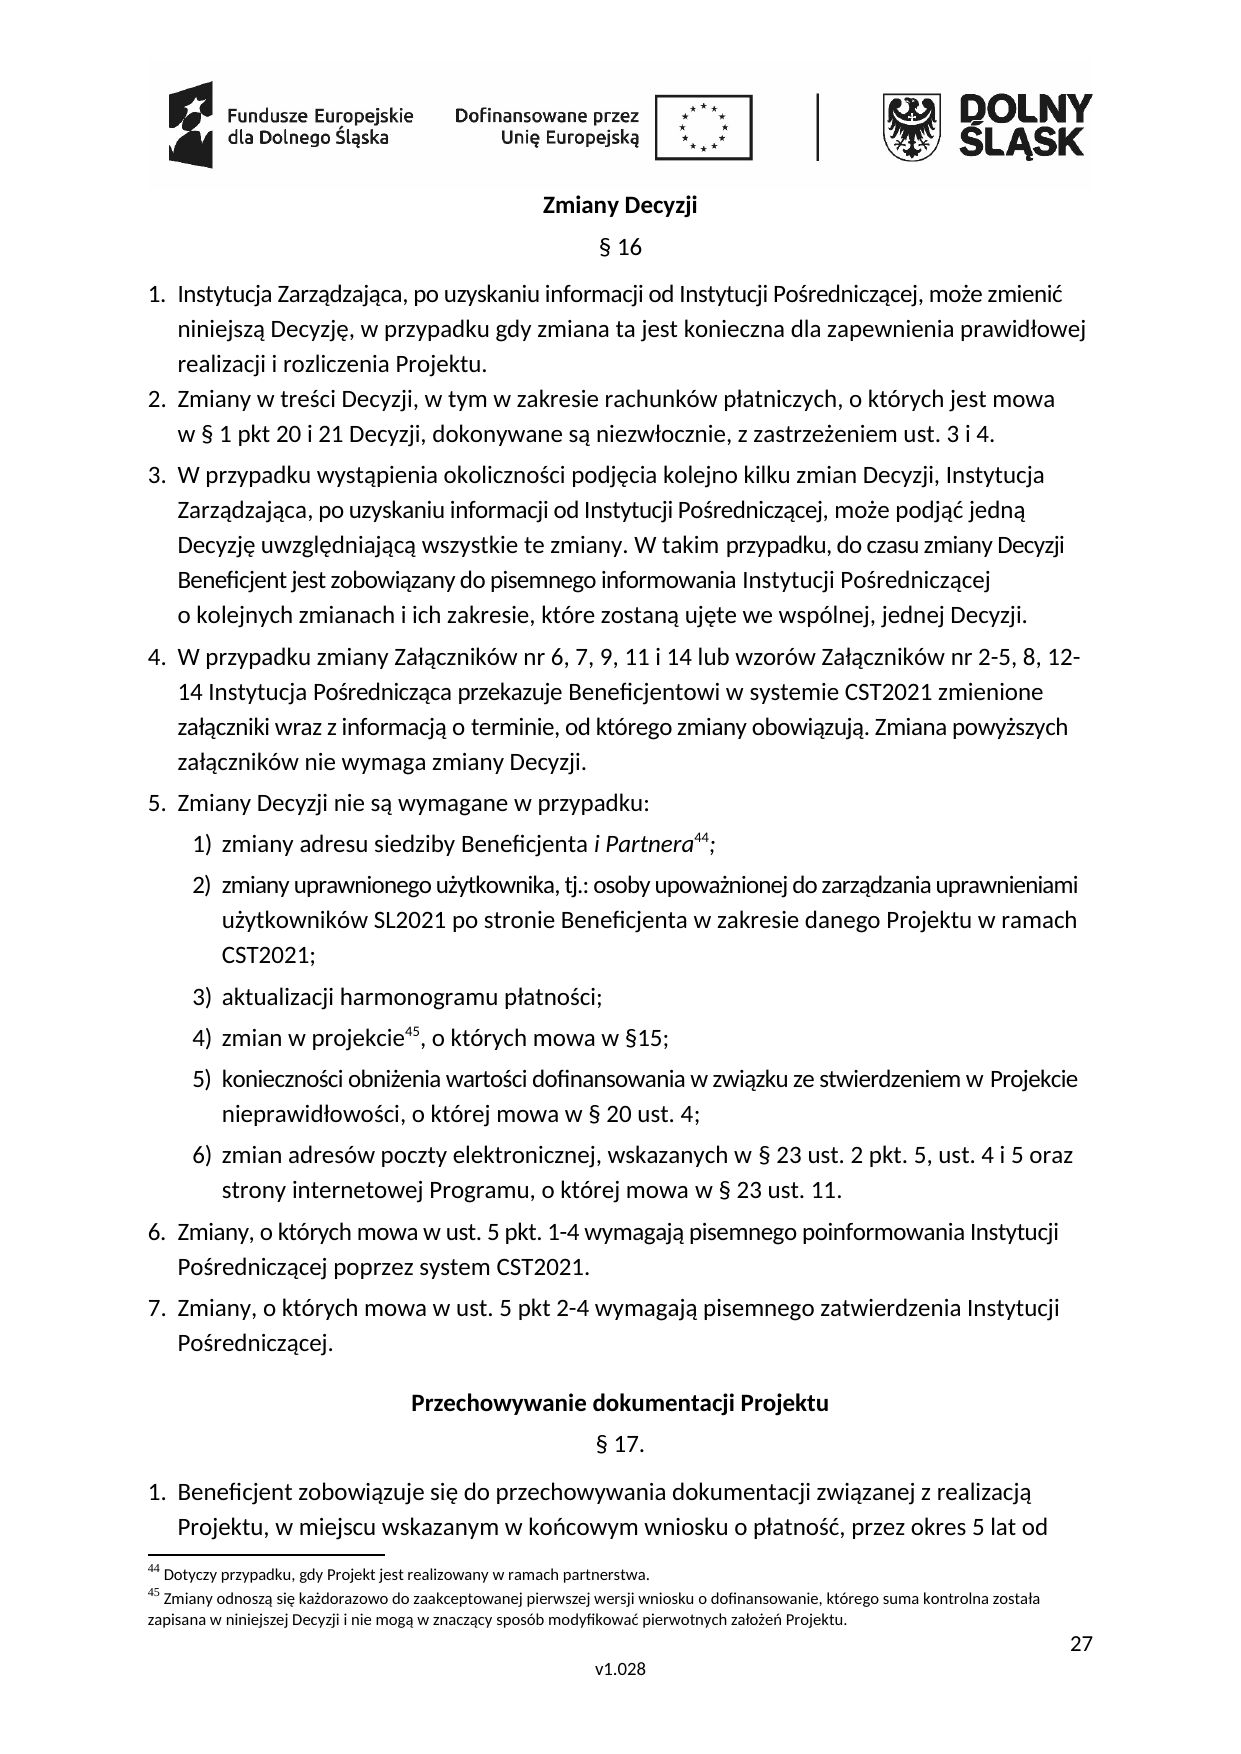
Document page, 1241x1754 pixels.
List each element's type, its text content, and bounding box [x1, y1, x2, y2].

subtitle § 17. [148, 1428, 1093, 1459]
list W przypadku wystąpienia okoliczności podjęcia kolejno kilku zmian Decyzji, Instytucja Zarządzająca, po uzyskaniu informacji od Instytucji Pośredniczącej, może podjąć jedną Decyzję uwzględniającą wszystkie te zmiany. W takim przypadku, do czasu zmiany Decyzji Beneficjent jest zobowiązany do pisemnego informowania Instytucji Pośredniczącej o kolejnych zmianach i ich zakresie, które zostaną ujęte we wspólnej, jednej Decyzji. [148, 460, 1093, 630]
subtitle § 16 [148, 231, 1093, 261]
list Zmiany, o których mowa w ust. 5 pkt. 1-4 wymagają pisemnego poinformowania Instytucji Pośredniczącej poprzez system CST2021. [148, 1216, 1093, 1281]
list aktualizacji harmonogramu płatności; [192, 981, 1093, 1011]
subtitle Zmiany Decyzji [148, 190, 1093, 220]
picture [147, 59, 1093, 190]
list Instytucja Zarządzająca, po uzyskaniu informacji od Instytucji Pośredniczącej, może zmienić niniejszą Decyzję, w przypadku gdy zmiana ta jest konieczna dla zapewnienia prawidłowej realizacji i rozliczenia Projektu. [148, 278, 1093, 379]
list zmian w projekcie, o których mowa w §15; [192, 1022, 1093, 1053]
list zmiany uprawnionego użytkownika, tj.: osoby upoważnionej do zarządzania uprawnieniami użytkowników SL2021 po stronie Beneficjenta w zakresie danego Projektu w ramach CST2021; [192, 870, 1093, 970]
list Zmiany Decyzji nie są wymagane w przypadku: [148, 787, 1093, 818]
list konieczności obniżenia wartości dofinansowania w związku ze stwierdzeniem w Projekcie nieprawidłowości, o której mowa w § 20 ust. 4; [192, 1063, 1093, 1129]
list W przypadku zmiany Załączników nr 6, 7, 9, 11 i 14 lub wzorów Załączników nr 2-5, 8, 12-14 Instytucja Pośrednicząca przekazuje Beneficjentowi w systemie CST2021 zmienione załączniki wraz z informacją o terminie, od którego zmiany obowiązują. Zmiana powyższych załączników nie wymaga zmiany Decyzji. [148, 641, 1093, 776]
list zmian adresów poczty elektronicznej, wskazanych w § 23 ust. 2 pkt. 5, ust. 4 i 5 oraz strony internetowej Programu, o której mowa w § 23 ust. 11. [192, 1140, 1093, 1205]
list Zmiany w treści Decyzji, w tym w zakresie rachunków płatniczych, o których jest mowa w § 1 pkt 20 i 21 Decyzji, dokonywane są niezwłocznie, z zastrzeżeniem ust. 3 i 4. [148, 383, 1093, 449]
subtitle Przechowywanie dokumentacji Projektu [148, 1387, 1093, 1418]
list zmiany adresu siedziby Beneficjenta i Partnera; [192, 828, 1093, 859]
list Zmiany, o których mowa w ust. 5 pkt 2-4 wymagają pisemnego zatwierdzenia Instytucji Pośredniczącej. [148, 1292, 1093, 1358]
